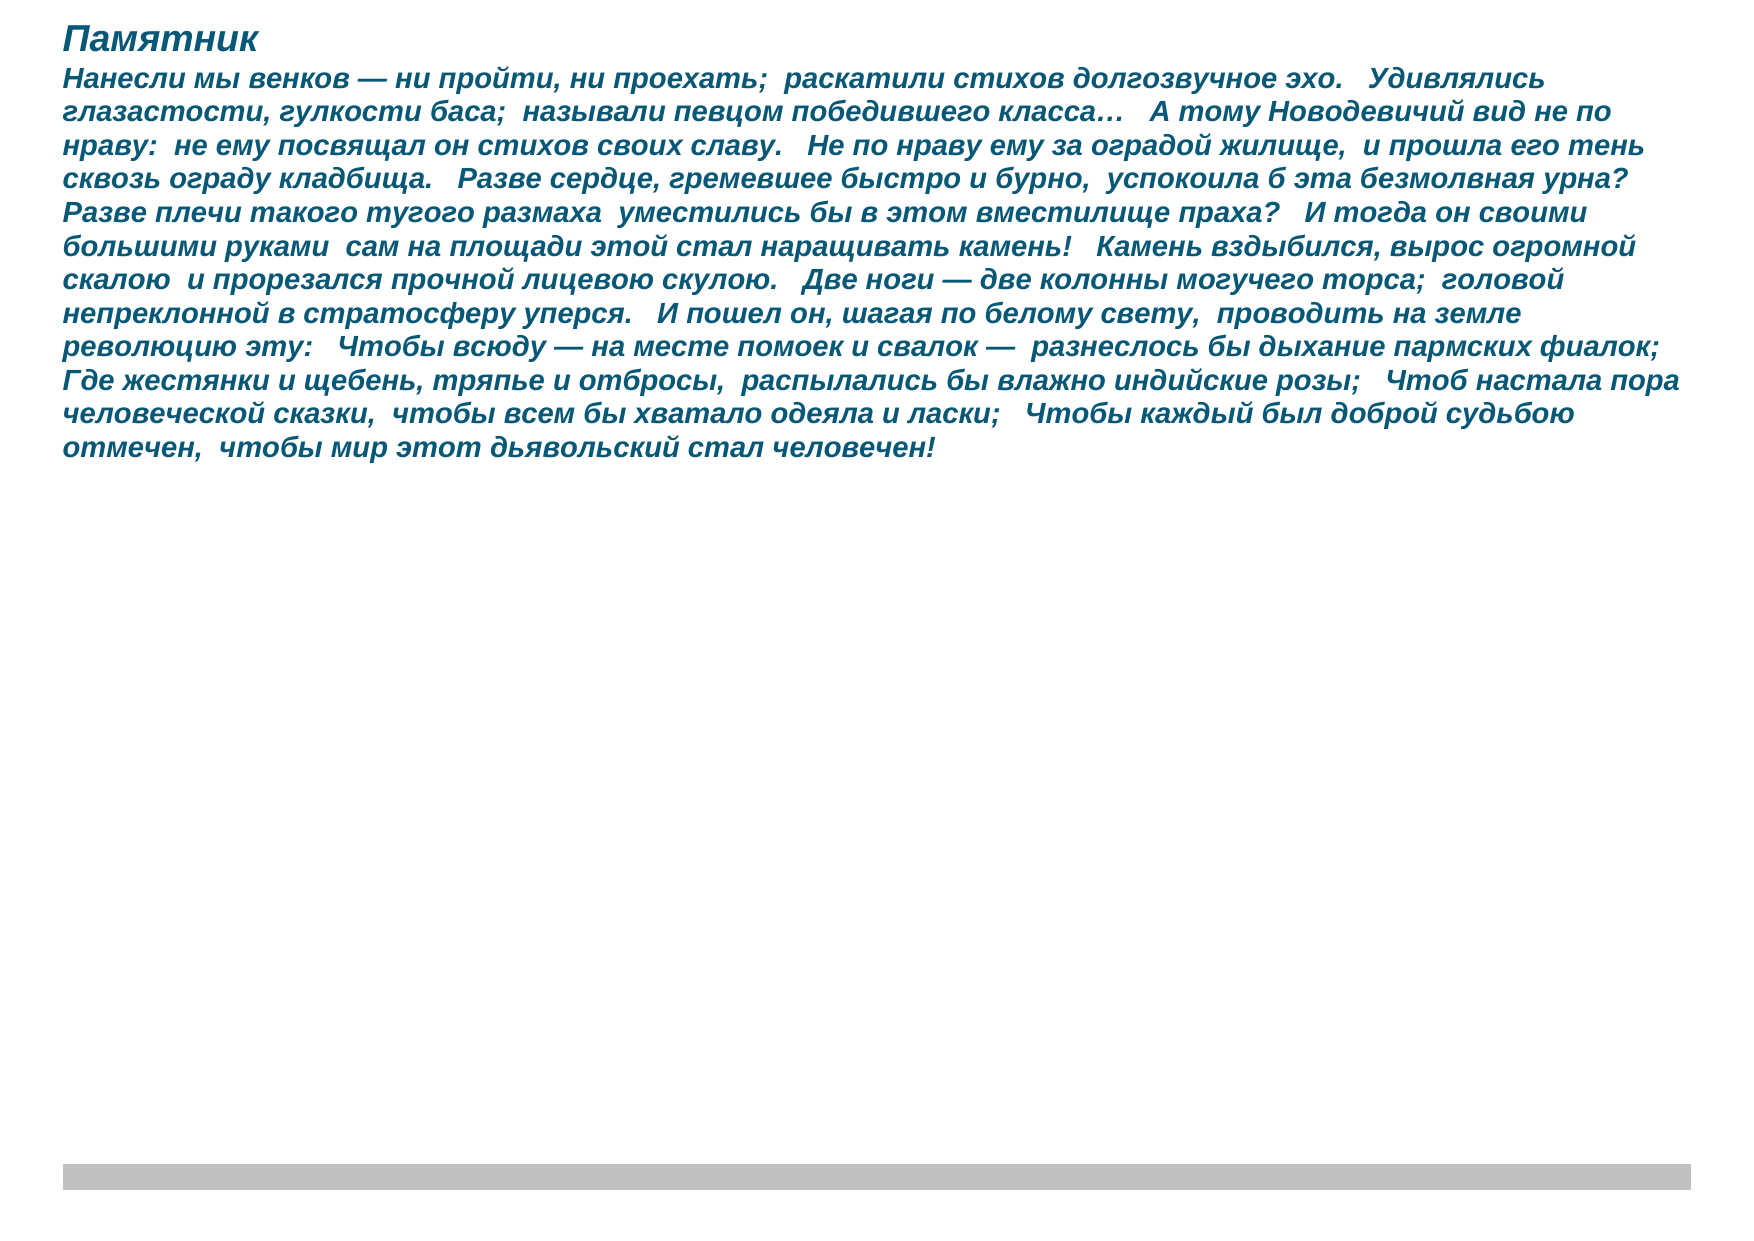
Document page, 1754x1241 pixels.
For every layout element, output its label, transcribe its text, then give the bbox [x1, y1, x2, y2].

text Нанесли мы венков — ни пройти, ни проехать; [62, 61, 1691, 463]
subtitle Памятник [62, 17, 1691, 60]
